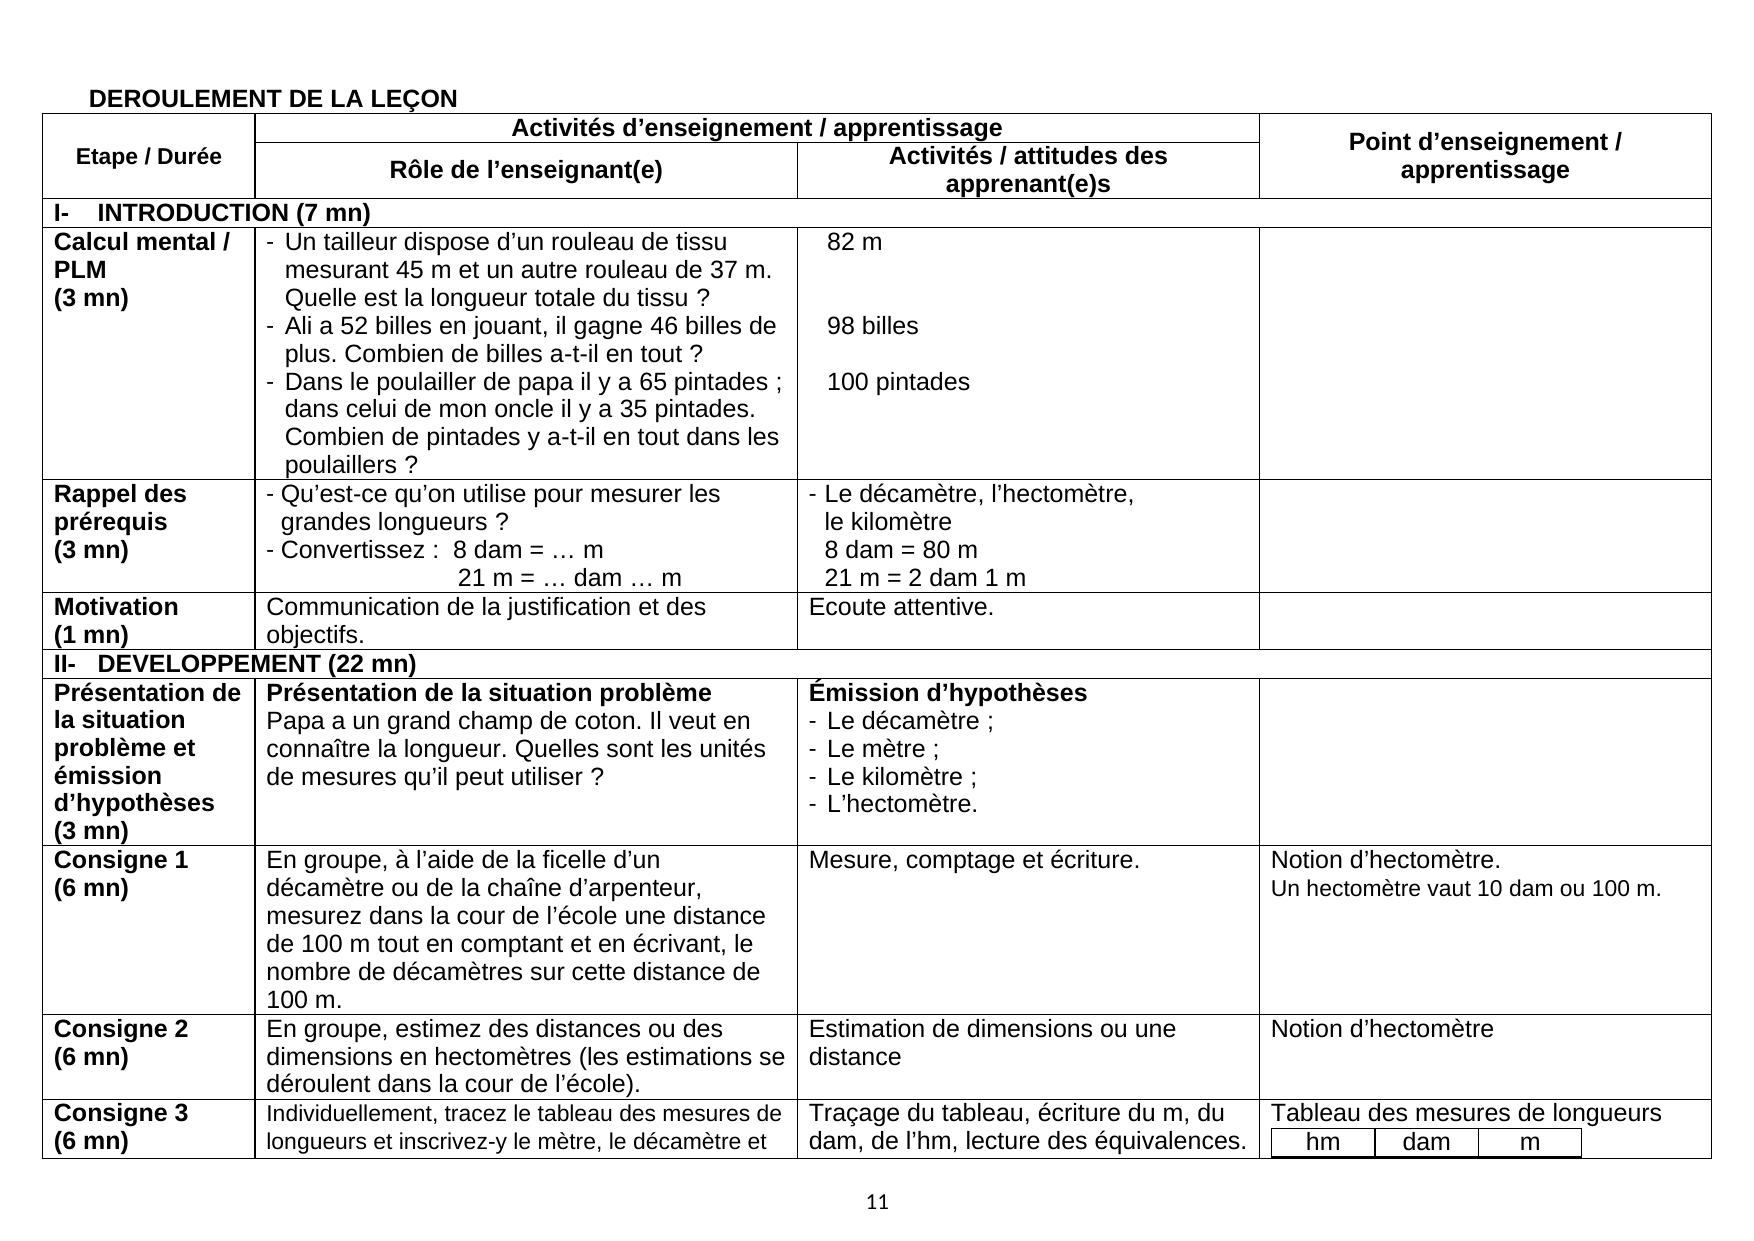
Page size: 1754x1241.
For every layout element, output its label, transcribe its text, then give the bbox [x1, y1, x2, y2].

table_cell Ecoute attentive. [798, 593, 1259, 649]
table_cell [1260, 679, 1711, 845]
table_cell Émission d’hypothèses Le décamètre ; Le mètre ; Le kilomètre ; L’hectomètre. [798, 679, 1259, 845]
table_cell Qu’est-ce qu’on utilise pour mesurer les grandes longueurs ? Convertissez : 8 dam = … m 21 m = … dam … m [256, 480, 797, 592]
table_cell Consigne 3 (6 mn) [43, 1100, 254, 1157]
table_header Activités d’enseignement / apprentissage [256, 114, 1259, 142]
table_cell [256, 1100, 797, 1157]
table_cell Rôle de l’enseignant(e) [256, 143, 797, 198]
table_cell [1260, 593, 1711, 649]
table_cell Rappel des prérequis (3 mn) [43, 480, 254, 592]
table_header Etape / Durée [43, 114, 254, 198]
table_cell Activités / attitudes des apprenant(e)s [798, 143, 1259, 198]
table_cell INTRODUCTION (7 mn) [43, 199, 1711, 227]
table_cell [1260, 1100, 1711, 1157]
table_cell [1260, 228, 1711, 479]
table_cell Notion d’hectomètre. Un hectomètre vaut 10 dam ou 100 m. [1260, 846, 1711, 1014]
table_cell En groupe, à l’aide de la ficelle d’un décamètre ou de la chaîne d’arpenteur, mesurez dans la cour de l’école une distance de 100 m tout en comptant et en écrivant, le nombre de décamètres sur cette distance de 100 m. [256, 846, 797, 1014]
table_cell Un tailleur dispose d’un rouleau de tissu mesurant 45 m et un autre rouleau de 37 m. Quelle est la longueur totale du tissu ? Ali a 52 billes en jouant, il gagne 46 billes de plus. Combien de billes a-t-il en tout ? Dans le poulailler de papa il y a 65 pintades ; dans celui de mon oncle il y a 35 pintades. Combien de pintades y a-t-il en tout dans les poulaillers ? [256, 228, 797, 479]
table_cell Consigne 1 (6 mn) [43, 846, 254, 1014]
table_cell En groupe, estimez des distances ou des dimensions en hectomètres (les estimations se déroulent dans la cour de l’école). [256, 1015, 797, 1098]
table_cell Le décamètre, l’hectomètre, le kilomètre 8 dam = 80 m 21 m = 2 dam 1 m [798, 480, 1259, 592]
table_cell [1260, 480, 1711, 592]
table_cell DEVELOPPEMENT (22 mn) [43, 650, 1711, 678]
table_cell Présentation de la situation problème Papa a un grand champ de coton. Il veut en connaître la longueur. Quelles sont les unités de mesures qu’il peut utiliser ? [256, 679, 797, 845]
table_cell Notion d’hectomètre [1260, 1015, 1711, 1098]
text DEROULEMENT DE LA LEÇON [89, 84, 1665, 113]
table_cell Consigne 2 (6 mn) [43, 1015, 254, 1098]
table_cell Mesure, comptage et écriture. [798, 846, 1259, 1014]
table_header Point d’enseignement / apprentissage [1260, 114, 1711, 198]
table_cell Calcul mental / PLM (3 mn) [43, 228, 254, 479]
table_cell Motivation (1 mn) [43, 593, 254, 649]
table_cell Communication de la justification et des objectifs. [256, 593, 797, 649]
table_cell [798, 1100, 1259, 1157]
table_cell Présentation de la situation problème et émission d’hypothèses (3 mn) [43, 679, 254, 845]
table_cell Estimation de dimensions ou une distance [798, 1015, 1259, 1098]
table_cell 82 m 98 billes 100 pintades [798, 228, 1259, 479]
